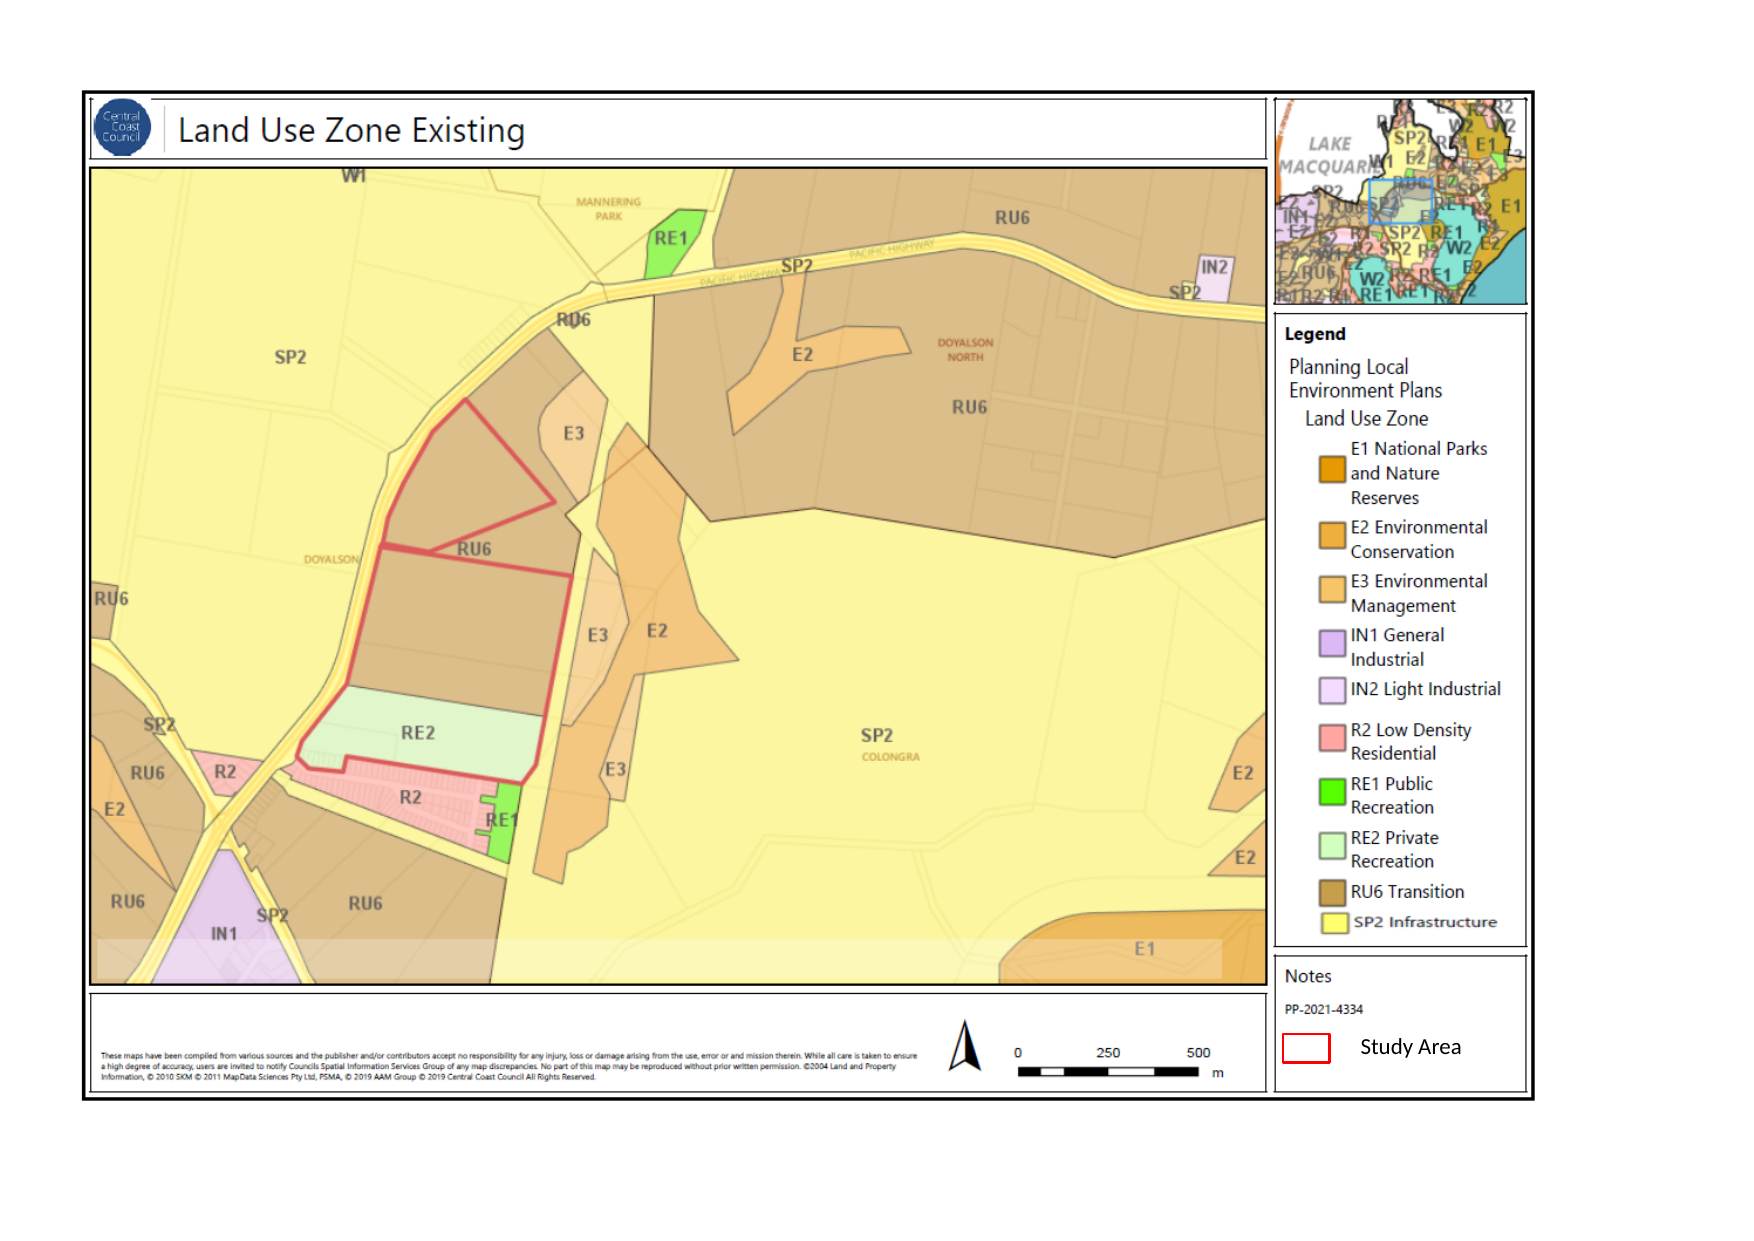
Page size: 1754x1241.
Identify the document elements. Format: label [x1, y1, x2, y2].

picture [75, 75, 1543, 1109]
